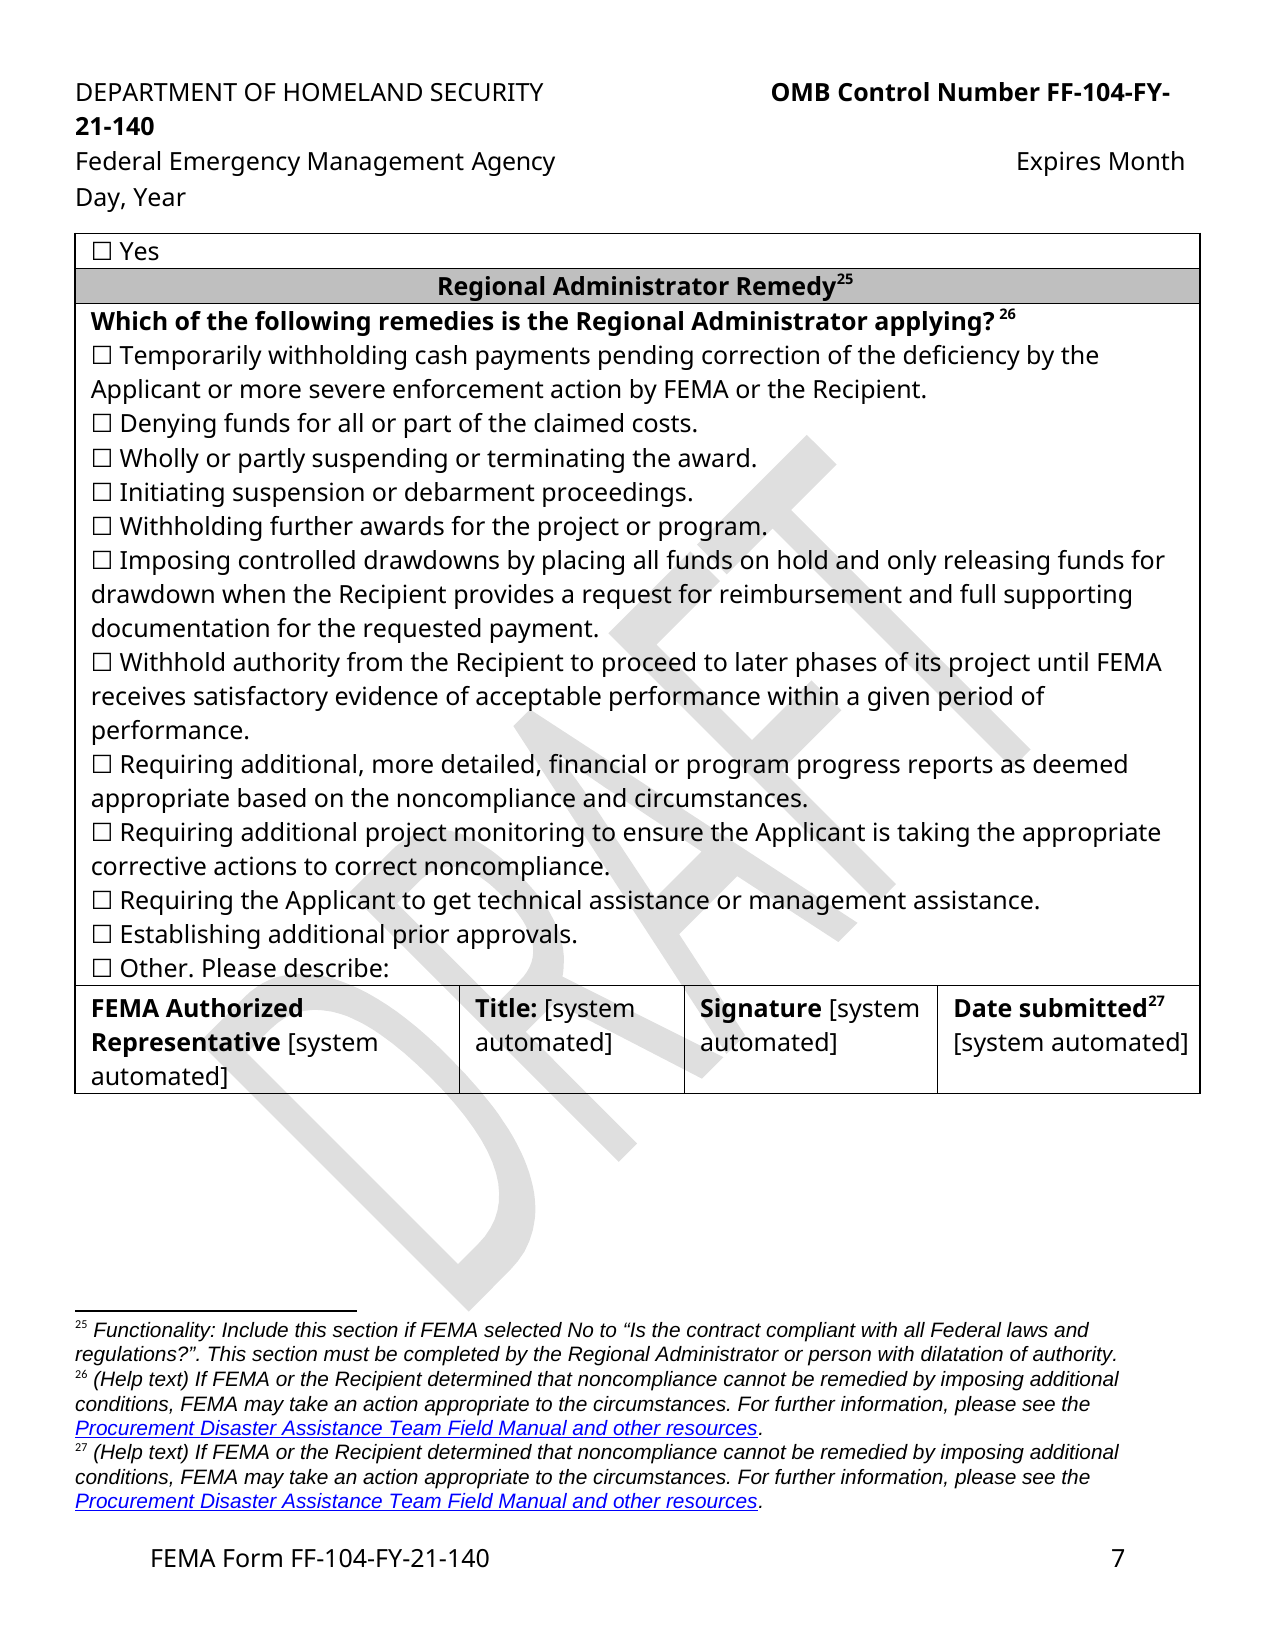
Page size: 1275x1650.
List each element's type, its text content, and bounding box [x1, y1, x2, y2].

table_cell Which of the following remedies is the Regional Administrator applying? Temporarily withholding cash payments pending correction of the deficiency by the Applicant or more severe enforcement action by FEMA or the Recipient. Denying funds for all or part of the claimed costs. Wholly or partly suspending or terminating the award. Initiating suspension or debarment proceedings. Withholding further awards for the project or program. Imposing controlled drawdowns by placing all funds on hold and only releasing funds for drawdown when the Recipient provides a request for reimbursement and full supporting documentation for the requested payment. Withhold authority from the Recipient to proceed to later phases of its project until FEMA receives satisfactory evidence of acceptable performance within a given period of performance. Requiring additional, more detailed, financial or program progress reports as deemed appropriate based on the noncompliance and circumstances. Requiring additional project monitoring to ensure the Applicant is taking the appropriate corrective actions to correct noncompliance. Requiring the Applicant to get technical assistance or management assistance. Establishing additional prior approvals. Other. Please describe: [76, 304, 1199, 985]
table_cell FEMA Authorized Representative [system automated] [76, 986, 459, 1093]
table_cell Date submitted [system automated] [938, 986, 1199, 1093]
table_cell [76, 234, 1199, 268]
table_cell Signature [system automated] [685, 986, 937, 1093]
table_cell Title: [system automated] [460, 986, 684, 1093]
table_cell Regional Administrator Remedy [76, 269, 1199, 303]
